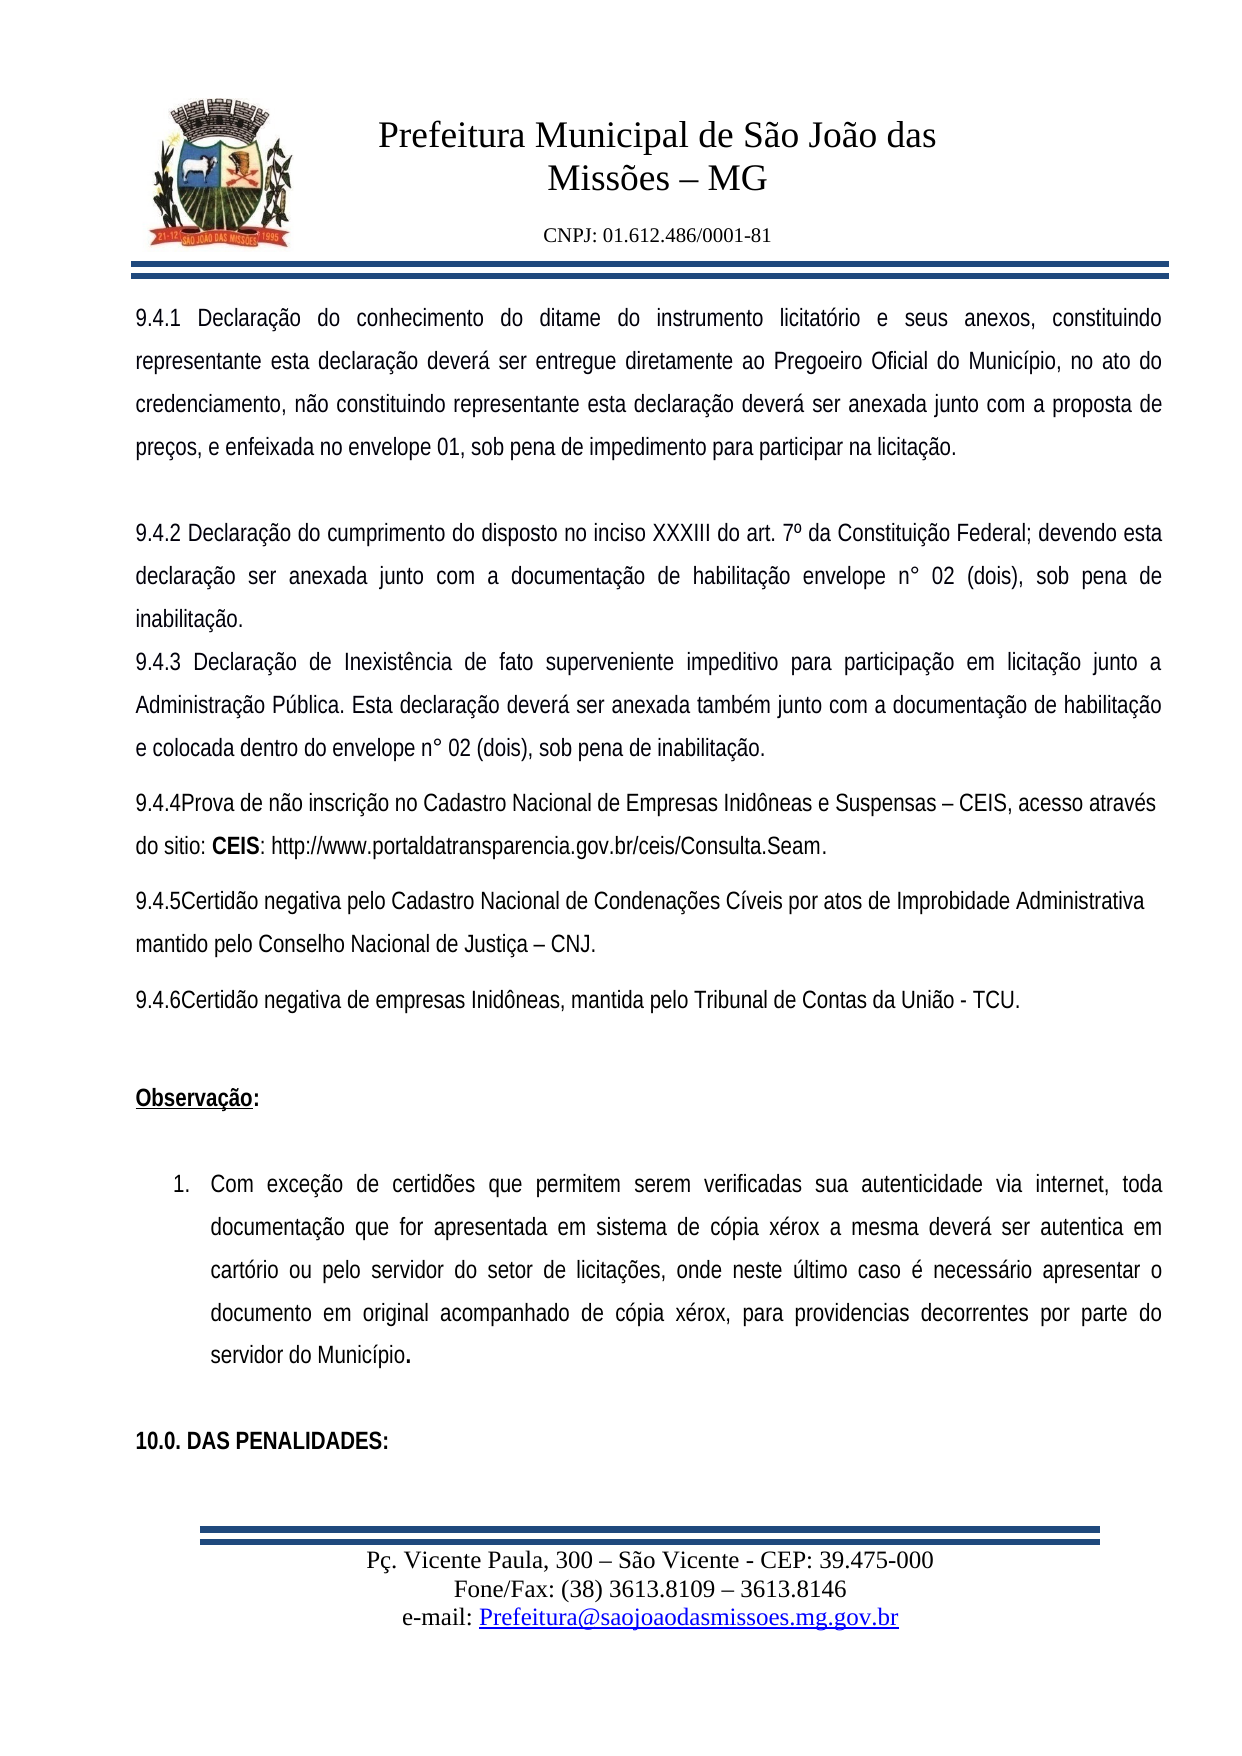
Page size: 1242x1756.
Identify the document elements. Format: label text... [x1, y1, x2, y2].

text 9.4.4Prova de não inscrição no Cadastro Nacional de Empresas Inidôneas e Suspensas – CEIS, acesso através do sitio: CEIS: http://www.portaldatransparencia.gov.br/ceis/Consulta.Seam. [135, 788, 1164, 859]
text Observação: [135, 1083, 1164, 1112]
text 9.4.2 Declaração do cumprimento do disposto no inciso XXXIII do art. 7º da Constituição Federal; devendo esta declaração ser anexada junto com a documentação de habilitação envelope n° 02 (dois), sob pena de inabilitação. [135, 518, 1164, 632]
list Com exceção de certidões que permitem serem verificadas sua autenticidade via internet, toda documentação que for apresentada em sistema de cópia xérox a mesma deverá ser autentica em cartório ou pelo servidor do setor de licitações, onde neste último caso é necessário apresentar o documento em original acompanhado de cópia xérox, para providencias decorrentes por parte do servidor do Município. [173, 1169, 1164, 1369]
text 9.4.1 Declaração do conhecimento do ditame do instrumento licitatório e seus anexos, constituindo representante esta declaração deverá ser entregue diretamente ao Pregoeiro Oficial do Município, no ato do credenciamento, não constituindo representante esta declaração deverá ser anexada junto com a proposta de preços, e enfeixada no envelope 01, sob pena de impedimento para participar na licitação. [135, 303, 1164, 461]
text 9.4.3 Declaração de Inexistência de fato superveniente impeditivo para participação em licitação junto a Administração Pública. Esta declaração deverá ser anexada também junto com a documentação de habilitação e colocada dentro do envelope n° 02 (dois), sob pena de inabilitação. [135, 647, 1164, 761]
text 9.4.5Certidão negativa pelo Cadastro Nacional de Condenações Cíveis por atos de Improbidade Administrativa mantido pelo Conselho Nacional de Justiça – CNJ. [135, 886, 1164, 958]
text 9.4.6Certidão negativa de empresas Inidôneas, mantida pelo Tribunal de Contas da União - TCU. [135, 985, 1164, 1013]
picture [142, 98, 294, 252]
text 10.0. DAS PENALIDADES: [135, 1426, 1164, 1455]
